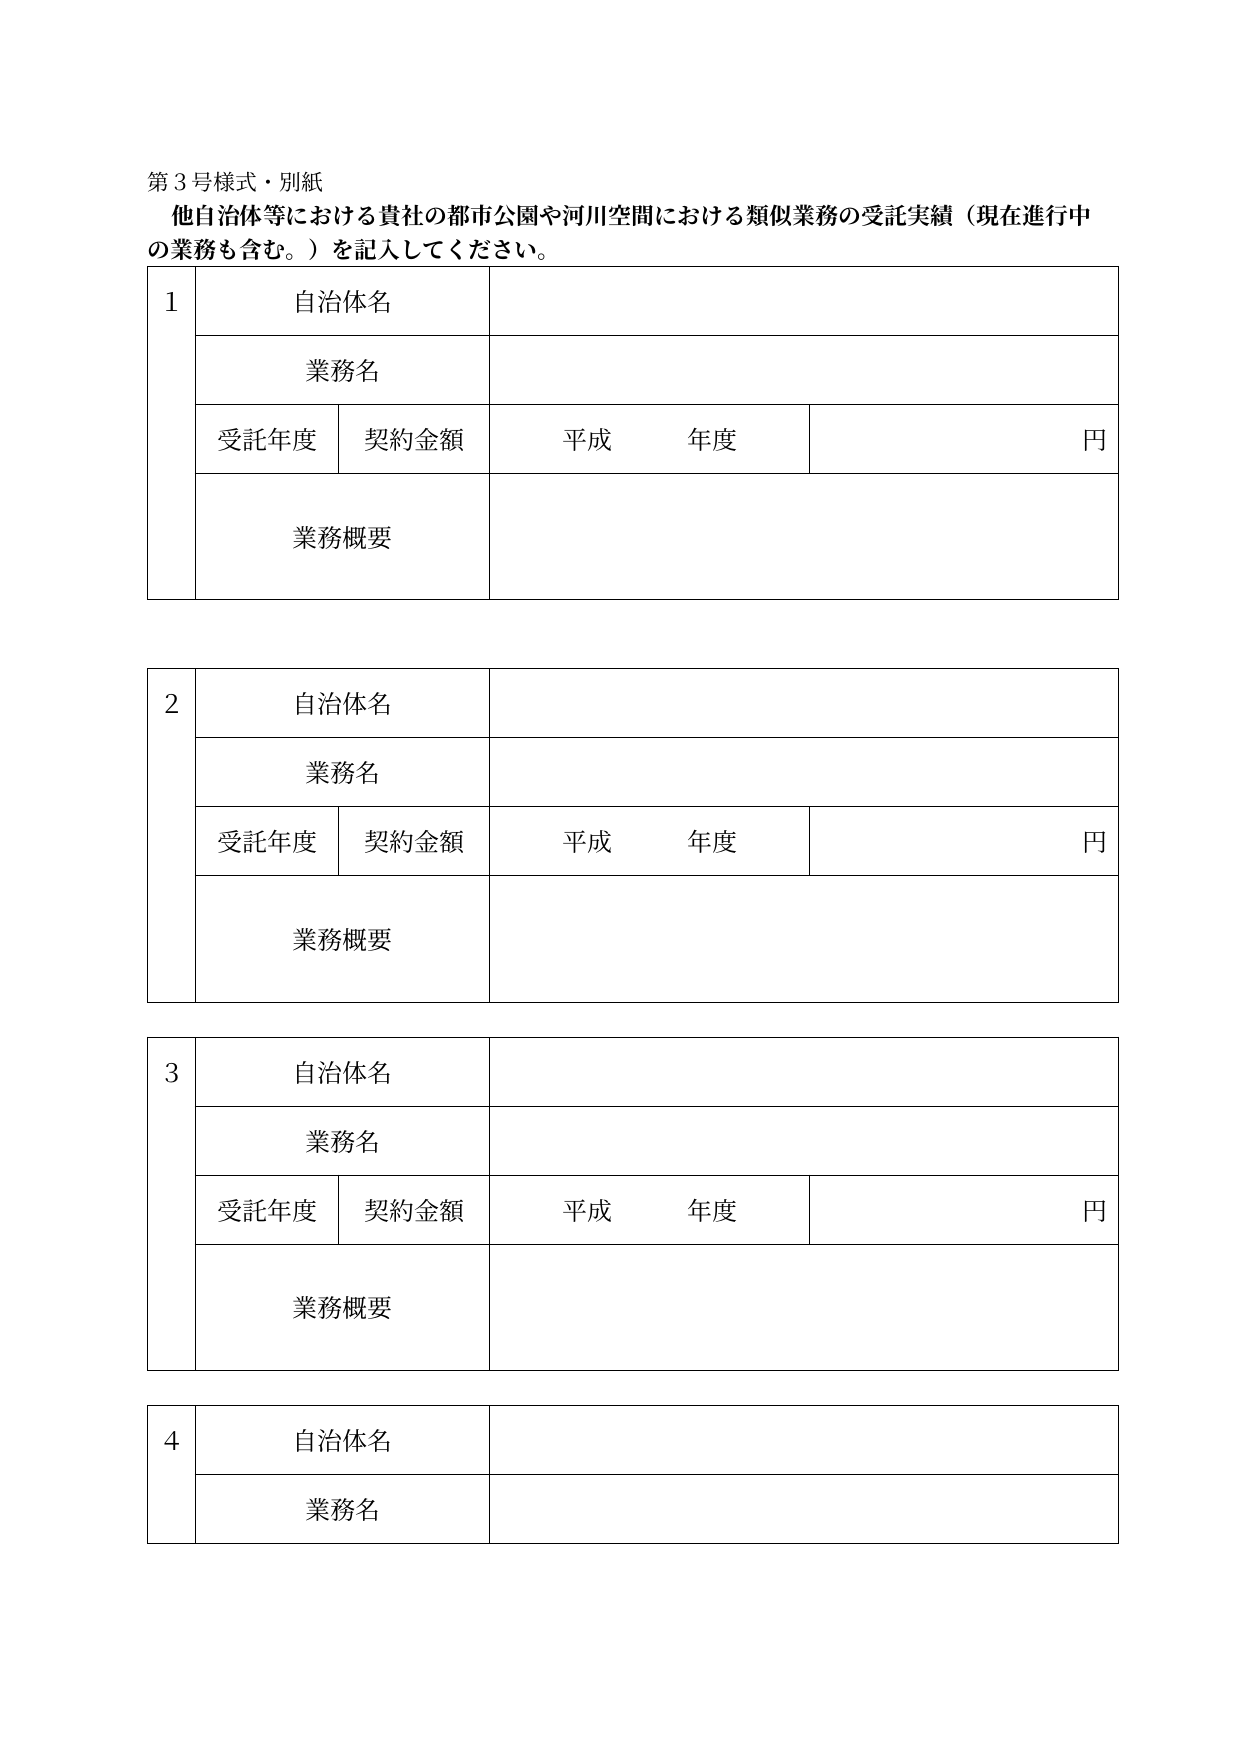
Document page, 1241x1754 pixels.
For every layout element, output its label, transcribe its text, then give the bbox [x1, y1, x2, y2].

table_cell 平成 年度 [490, 807, 809, 875]
table_header 自治体名 [196, 267, 489, 335]
table_cell [490, 1475, 1118, 1543]
table_header １ [148, 267, 195, 599]
table_cell 受託年度 [196, 405, 338, 473]
table_header 自治体名 [196, 669, 489, 737]
table_cell [490, 1245, 1118, 1370]
table_cell [490, 1107, 1118, 1174]
table_header [490, 267, 1118, 335]
text 第３号様式・別紙 [148, 164, 1092, 198]
table_cell [490, 336, 1118, 404]
table_cell 円 [810, 807, 1118, 875]
table_cell 契約金額 [339, 807, 489, 875]
table_cell 受託年度 [196, 1176, 338, 1243]
table_cell 円 [810, 405, 1118, 473]
table_cell [490, 474, 1118, 599]
table_header ２ [148, 669, 195, 1002]
table_cell 契約金額 [339, 1176, 489, 1243]
table_cell 円 [810, 1176, 1118, 1243]
table_cell 業務名 [196, 1475, 489, 1543]
table_cell 平成 年度 [490, 405, 809, 473]
table_header [490, 1038, 1118, 1106]
table_cell 契約金額 [339, 405, 489, 473]
table_cell 業務名 [196, 1107, 489, 1174]
table_header 自治体名 [196, 1038, 489, 1106]
table_cell 受託年度 [196, 807, 338, 875]
table_header ４ [148, 1406, 195, 1543]
table_cell 業務概要 [196, 474, 489, 599]
table_cell 業務名 [196, 738, 489, 806]
table_header [490, 669, 1118, 737]
table_cell 平成 年度 [490, 1176, 809, 1243]
table_header [490, 1406, 1118, 1474]
table_cell 業務概要 [196, 876, 489, 1002]
table_cell [490, 738, 1118, 806]
table_header 自治体名 [196, 1406, 489, 1474]
table_cell 業務概要 [196, 1245, 489, 1370]
table_cell [490, 876, 1118, 1002]
table_header ３ [148, 1038, 195, 1370]
table_cell 業務名 [196, 336, 489, 404]
text 他自治体等における貴社の都市公園や河川空間における類似業務の受託実績（現在進行中の業務も含む。）を記入してください。 [148, 198, 1092, 266]
